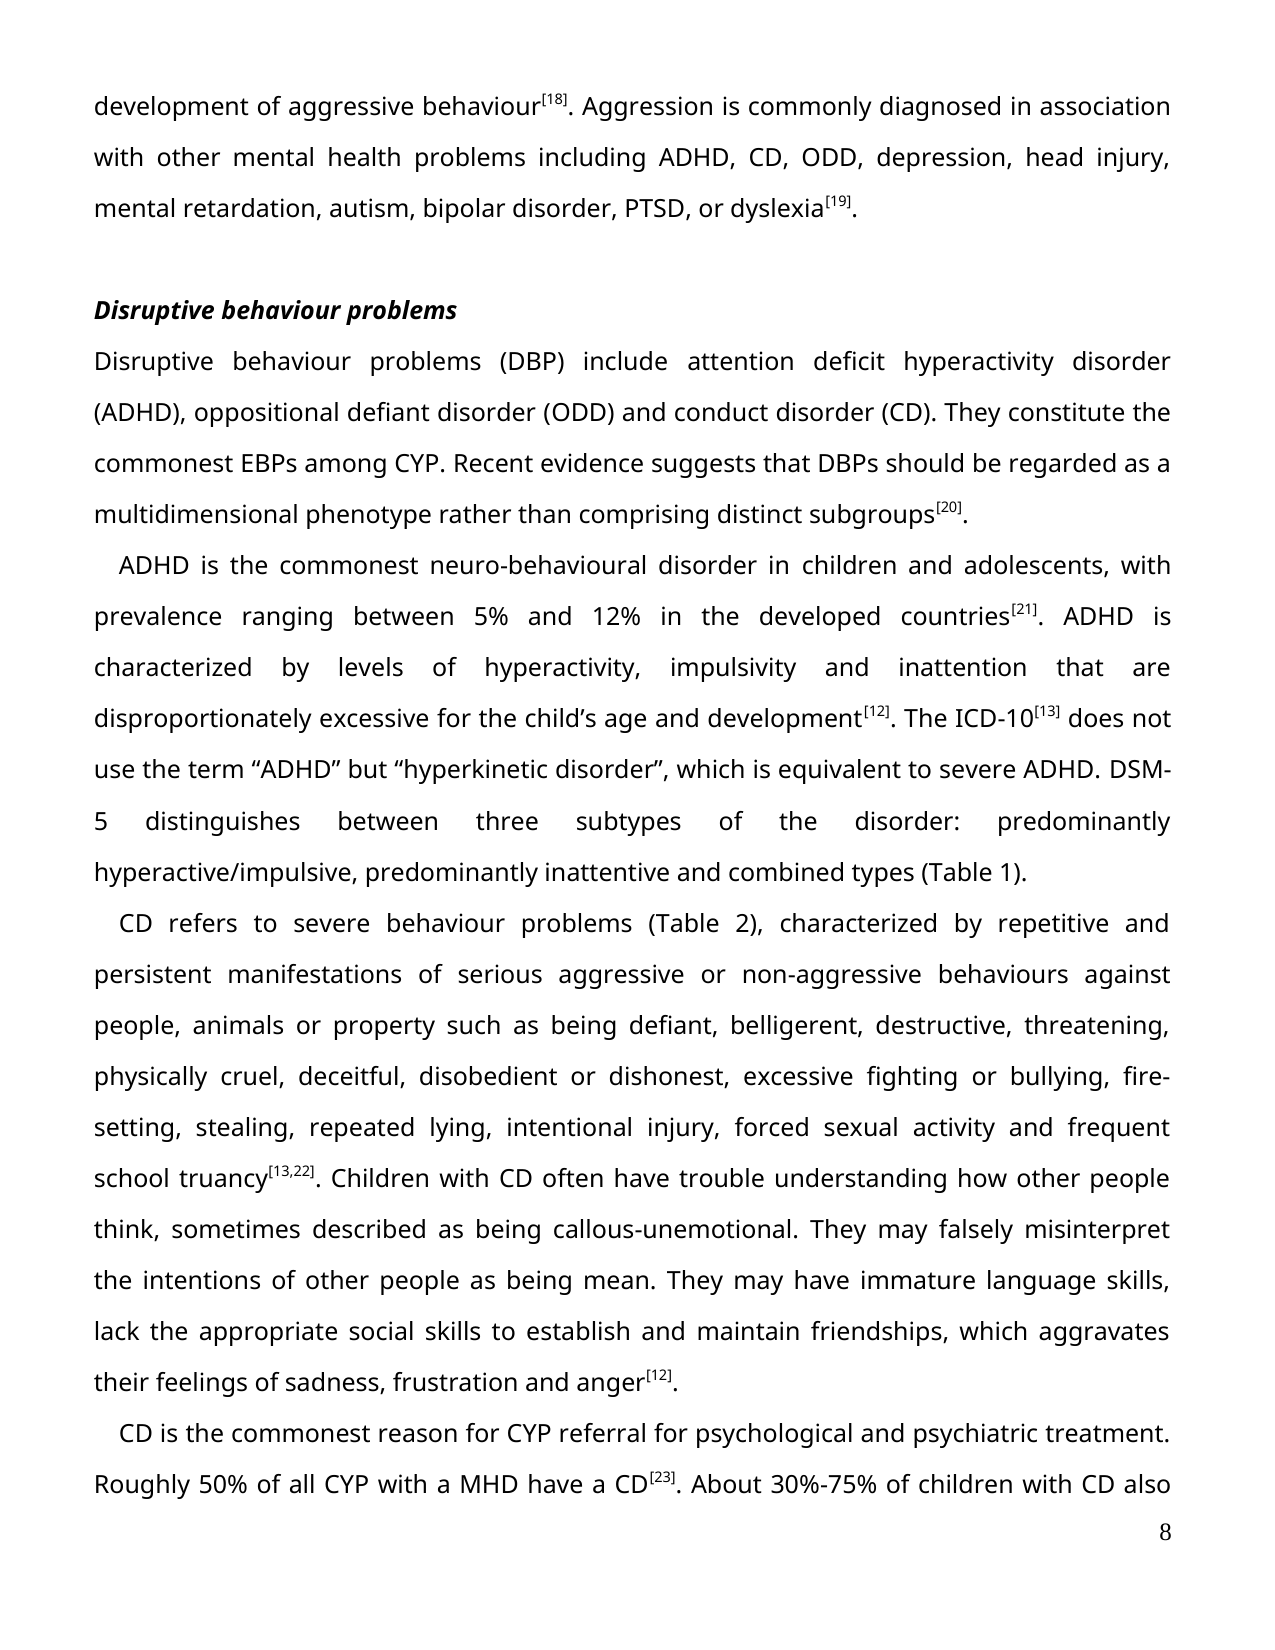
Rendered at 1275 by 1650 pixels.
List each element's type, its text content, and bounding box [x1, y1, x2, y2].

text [94, 1416, 1172, 1501]
text Disruptive behaviour problems (DBP) include attention deficit hyperactivity disorder (ADHD), oppositional defiant disorder (ODD) and conduct disorder (CD). They constitute the commonest EBPs among CYP. Recent evidence suggests that DBPs should be regarded as a multidimensional phenotype rather than comprising distinct subgroups[20]. [94, 344, 1172, 531]
text CD refers to severe behaviour problems (Table 2), characterized by repetitive and persistent manifestations of serious aggressive or non-aggressive behaviours against people, animals or property such as being defiant, belligerent, destructive, threatening, physically cruel, deceitful, disobedient or dishonest, excessive fighting or bullying, fire-setting, stealing, repeated lying, intentional injury, forced sexual activity and frequent school truancy[13,22]. Children with CD often have trouble understanding how other people think, sometimes described as being callous-unemotional. They may falsely misinterpret the intentions of other people as being mean. They may have immature language skills, lack the appropriate social skills to establish and maintain friendships, which aggravates their feelings of sadness, frustration and anger[12]. [94, 905, 1172, 1399]
text ADHD is the commonest neuro-behavioural disorder in children and adolescents, with prevalence ranging between 5% and 12% in the developed countries[21]. ADHD is characterized by levels of hyperactivity, impulsivity and inattention that are disproportionately excessive for the child’s age and development[12]. The ICD-10[13] does not use the term “ADHD” but “hyperkinetic disorder”, which is equivalent to severe ADHD. DSM-5 distinguishes between three subtypes of the disorder: predominantly hyperactive/impulsive, predominantly inattentive and combined types (Table 1). [94, 548, 1172, 888]
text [94, 89, 1172, 225]
text Disruptive behaviour problems [94, 293, 1172, 327]
